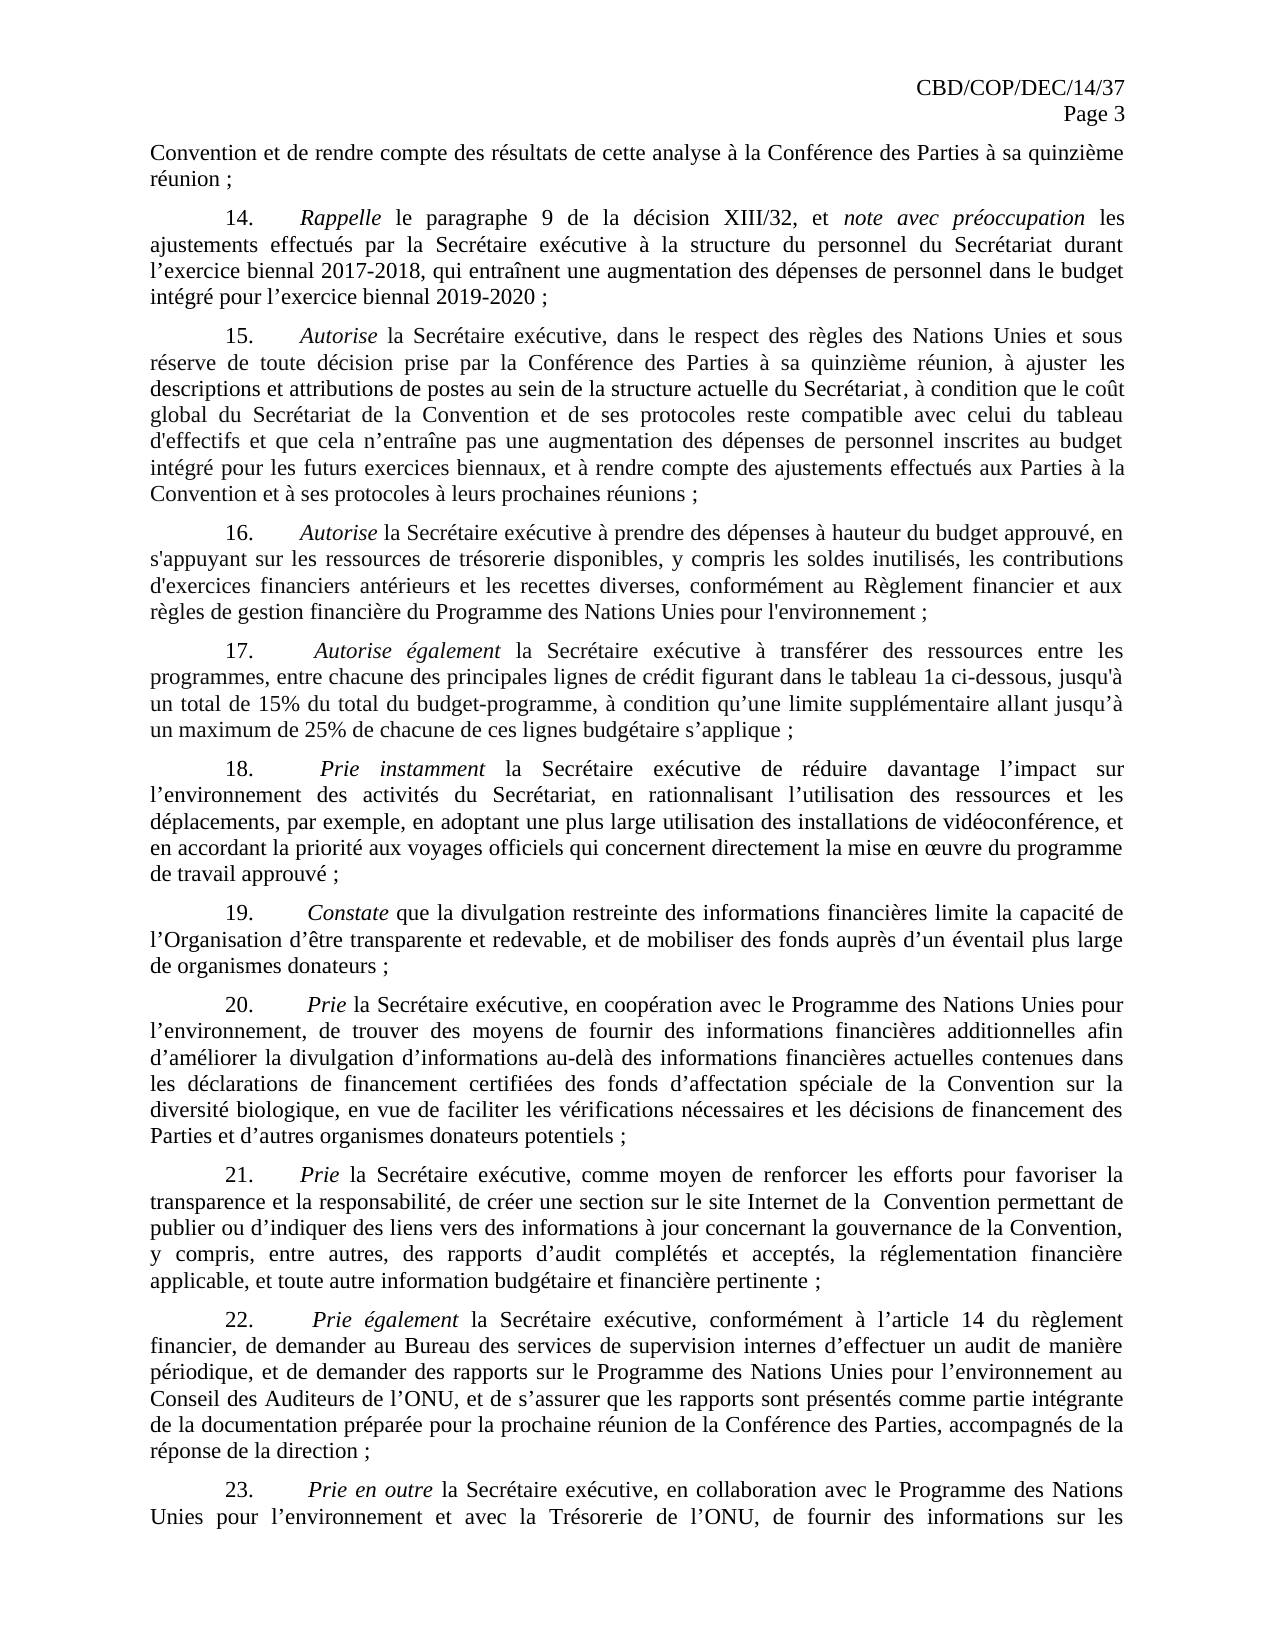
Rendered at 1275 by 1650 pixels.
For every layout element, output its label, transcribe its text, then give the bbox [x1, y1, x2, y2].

list Prie la Secrétaire exécutive, comme moyen de renforcer les efforts pour favoriser la transparence et la responsabilité, de créer une section sur le site Internet de la Convention permettant de publier ou d’indiquer des liens vers des informations à jour concernant la gouvernance de la Convention, y compris, entre autres, des rapports d’audit complétés et acceptés, la réglementation financière applicable, et toute autre information budgétaire et financière pertinente ; [150, 1161, 1125, 1293]
list Autorise la Secrétaire exécutive, dans le respect des règles des Nations Unies et sous réserve de toute décision prise par la Conférence des Parties à sa quinzième réunion, à ajuster les descriptions et attributions de postes au sein de la structure actuelle du Secrétariat, à condition que le coût global du Secrétariat de la Convention et de ses protocoles reste compatible avec celui du tableau d'effectifs et que cela n’entraîne pas une augmentation des dépenses de personnel inscrites au budget intégré pour les futurs exercices biennaux, et à rendre compte des ajustements effectués aux Parties à la Convention et à ses protocoles à leurs prochaines réunions ; [150, 322, 1125, 507]
list Prie également la Secrétaire exécutive, conformément à l’article 14 du règlement financier, de demander au Bureau des services de supervision internes d’effectuer un audit de manière périodique, et de demander des rapports sur le Programme des Nations Unies pour l’environnement au Conseil des Auditeurs de l’ONU, et de s’assurer que les rapports sont présentés comme partie intégrante de la documentation préparée pour la prochaine réunion de la Conférence des Parties, accompagnés de la réponse de la direction ; [150, 1306, 1125, 1464]
list Prie instamment la Secrétaire exécutive de réduire davantage l’impact sur l’environnement des activités du Secrétariat, en rationnalisant l’utilisation des ressources et les déplacements, par exemple, en adoptant une plus large utilisation des installations de vidéoconférence, et en accordant la priorité aux voyages officiels qui concernent directement la mise en œuvre du programme de travail approuvé ; [150, 755, 1125, 887]
list Rappelle le paragraphe 9 de la décision XIII/32, et note avec préoccupation les ajustements effectués par la Secrétaire exécutive à la structure du personnel du Secrétariat durant l’exercice biennal 2017-2018, qui entraînent une augmentation des dépenses de personnel dans le budget intégré pour l’exercice biennal 2019-2020 ; [150, 204, 1125, 310]
list Prie la Secrétaire exécutive, en coopération avec le Programme des Nations Unies pour l’environnement, de trouver des moyens de fournir des informations financières additionnelles afin d’améliorer la divulgation d’informations au-delà des informations financières actuelles contenues dans les déclarations de financement certifiées des fonds d’affectation spéciale de la Convention sur la diversité biologique, en vue de faciliter les vérifications nécessaires et les décisions de financement des Parties et d’autres organismes donateurs potentiels ; [150, 991, 1125, 1149]
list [150, 1476, 1125, 1529]
list Constate que la divulgation restreinte des informations financières limite la capacité de l’Organisation d’être transparente et redevable, et de mobiliser des fonds auprès d’un éventail plus large de organismes donateurs ; [150, 899, 1125, 978]
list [150, 139, 1125, 192]
list Autorise la Secrétaire exécutive à prendre des dépenses à hauteur du budget approuvé, en s'appuyant sur les ressources de trésorerie disponibles, y compris les soldes inutilisés, les contributions d'exercices financiers antérieurs et les recettes diverses, conformément au Règlement financier et aux règles de gestion financière du Programme des Nations Unies pour l'environnement ; [150, 519, 1125, 624]
list Autorise également la Secrétaire exécutive à transférer des ressources entre les programmes, entre chacune des principales lignes de crédit figurant dans le tableau 1a ci-dessous, jusqu'à un total de 15% du total du budget-programme, à condition qu’une limite supplémentaire allant jusqu’à un maximum de 25% de chacune de ces lignes budgétaire s’applique ; [150, 637, 1125, 742]
